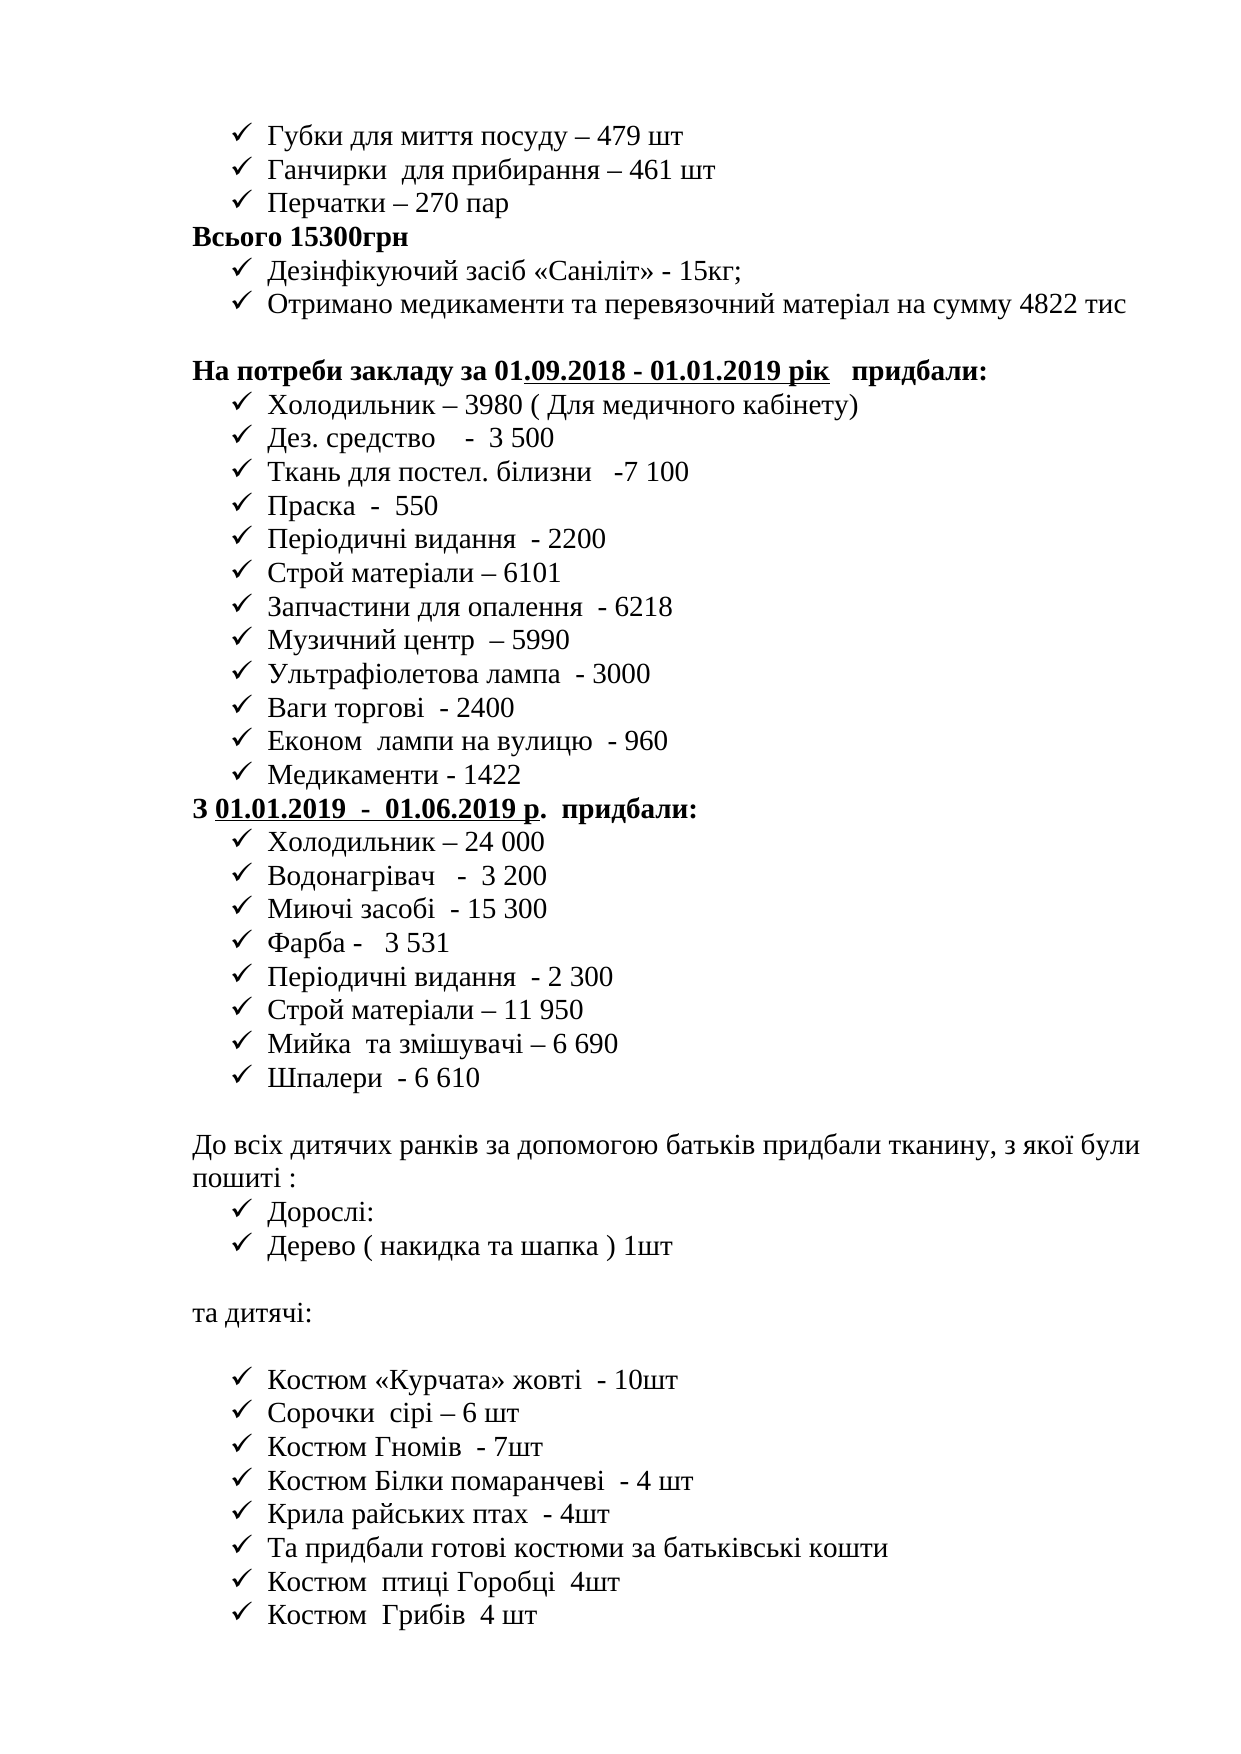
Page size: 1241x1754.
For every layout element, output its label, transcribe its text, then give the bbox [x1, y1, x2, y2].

list Костюм птиці Горобці 4шт [229, 1564, 1152, 1597]
list Періодичні видання - 2200 [229, 522, 1152, 555]
list Строй матеріали – 11 950 [229, 992, 1152, 1026]
text На потреби закладу за 01.09.2018 - 01.01.2019 рік придбали: [192, 353, 1152, 387]
text Всього 15300грн [192, 219, 1152, 253]
list Водонагрівач - 3 200 [229, 858, 1152, 892]
list Запчастини для опалення - 6218 [229, 589, 1152, 622]
text З 01.01.2019 - 01.06.2019 р. придбали: [192, 791, 1152, 824]
list Шпалери - 6 610 [229, 1060, 1152, 1093]
list Крила райських птах - 4шт [229, 1497, 1152, 1530]
list Музичний центр – 5990 [229, 622, 1152, 656]
list Економ лампи на вулицю - 960 [229, 723, 1152, 757]
list Строй матеріали – 6101 [229, 555, 1152, 589]
list Миючі засобі - 15 300 [229, 892, 1152, 925]
list Ваги торгові - 2400 [229, 690, 1152, 723]
list Мийка та змішувачі – 6 690 [229, 1026, 1152, 1060]
text До всіх дитячих ранків за допомогою батьків придбали тканину, з якої були пошиті : [192, 1127, 1152, 1194]
list Ганчирки для прибирання – 461 шт [229, 152, 1152, 185]
list Праска - 550 [229, 488, 1152, 522]
list Губки для миття посуду – 479 шт [229, 118, 1152, 152]
list Холодильник – 24 000 [229, 824, 1152, 858]
list Та придбали готові костюми за батьківські кошти [229, 1530, 1152, 1564]
list Отримано медикаменти та перевязочний матеріал на сумму 4822 тис [229, 286, 1152, 320]
list Костюм Білки помаранчеві - 4 шт [229, 1463, 1152, 1497]
list Дерево ( накидка та шапка ) 1шт [229, 1228, 1152, 1261]
list Холодильник – 3980 ( Для медичного кабінету) [229, 387, 1152, 421]
list Перчатки – 270 пар [229, 185, 1152, 219]
list Дезінфікуючий засіб «Саніліт» - 15кг; [229, 253, 1152, 286]
list Періодичні видання - 2 300 [229, 959, 1152, 992]
list Костюм Грибів 4 шт [229, 1597, 1152, 1631]
list Сорочки сірі – 6 шт [229, 1396, 1152, 1429]
list Ультрафіолетова лампа - 3000 [229, 656, 1152, 690]
list Дез. средство - 3 500 [229, 421, 1152, 454]
list Дорослі: [229, 1194, 1152, 1228]
list Фарба - 3 531 [229, 925, 1152, 959]
list Костюм «Курчата» жовті - 10шт [229, 1362, 1152, 1396]
list Костюм Гномів - 7шт [229, 1429, 1152, 1463]
list Ткань для постел. білизни -7 100 [229, 454, 1152, 488]
text та дитячі: [192, 1295, 1152, 1328]
list Медикаменти - 1422 [229, 757, 1152, 791]
